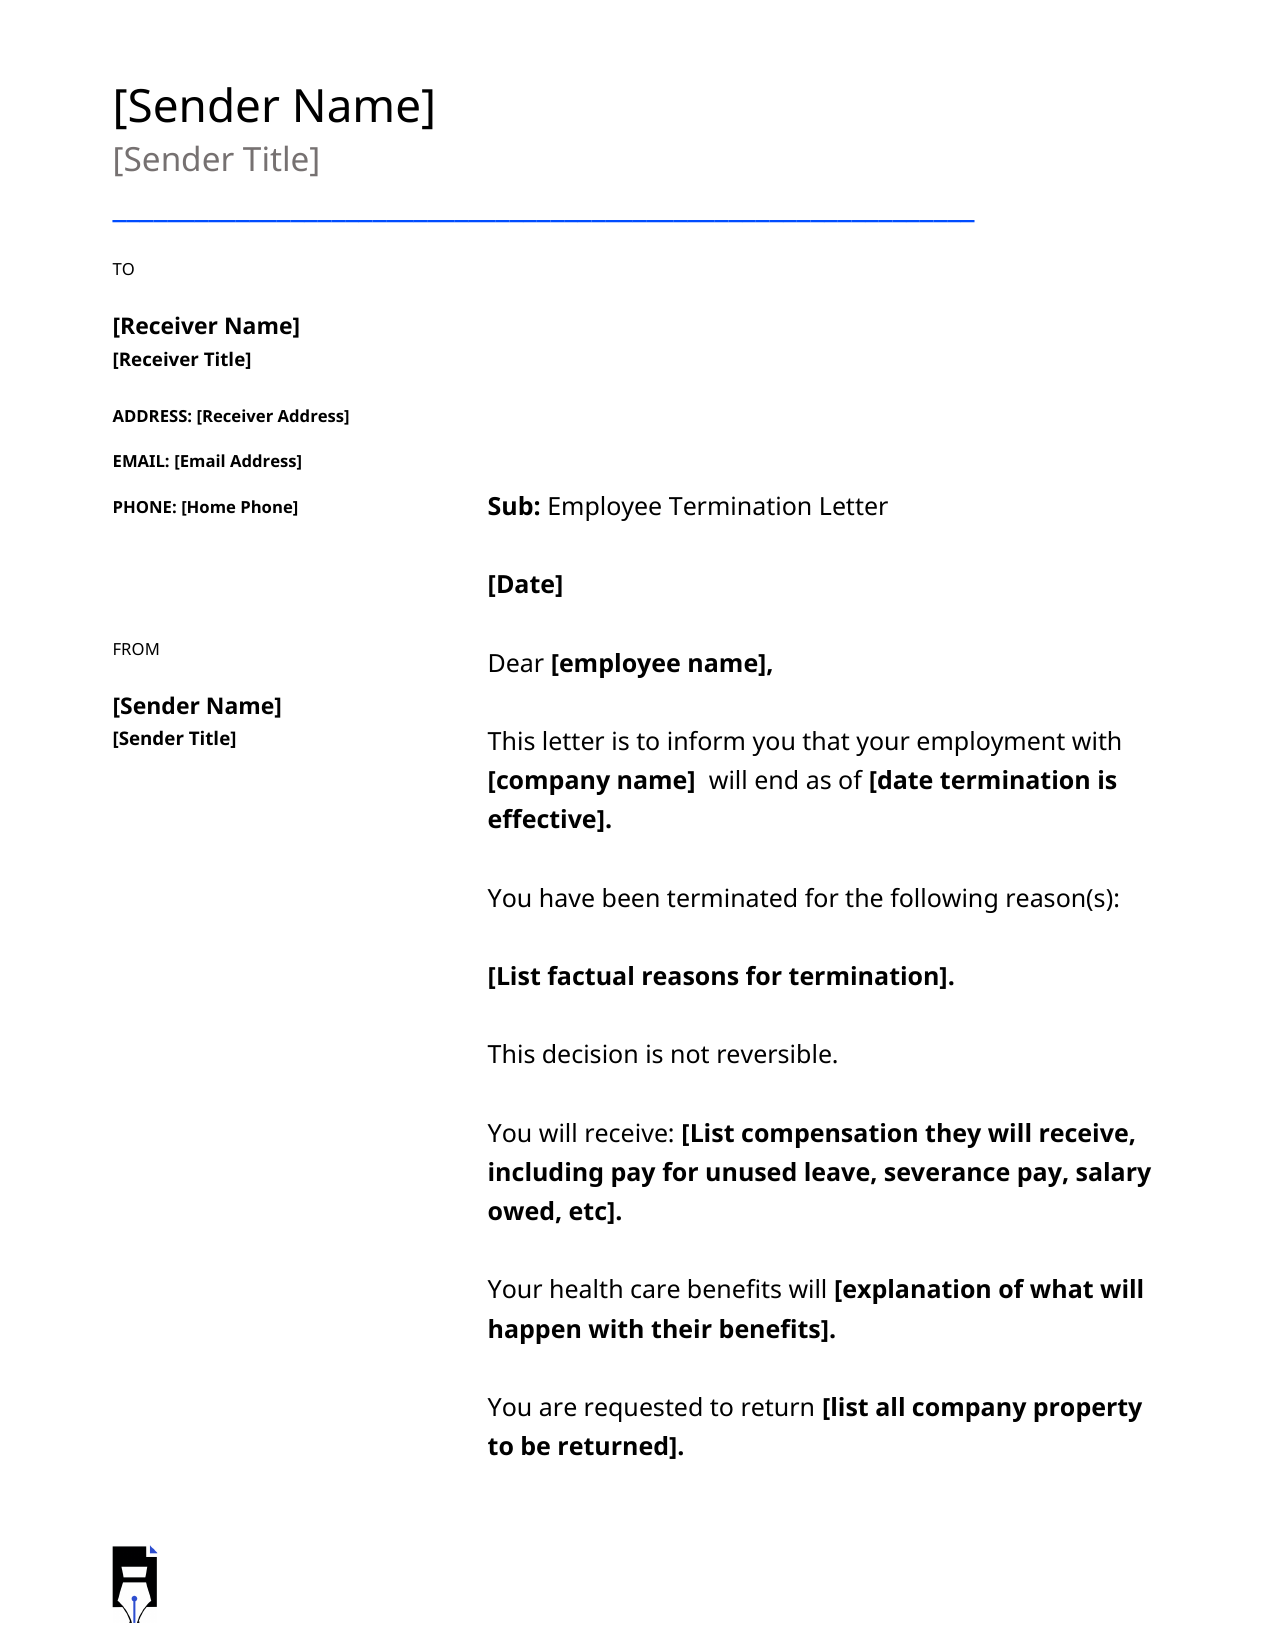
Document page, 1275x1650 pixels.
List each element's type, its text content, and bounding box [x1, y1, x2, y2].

picture [112, 1545, 158, 1623]
text [List factual reasons for termination]. [487, 959, 1162, 993]
text TO [112, 227, 412, 280]
text ADDRESS: [Receiver Address] [112, 404, 410, 427]
text This decision is not reversible. [487, 1037, 1162, 1071]
text Sub: Employee Termination Letter [487, 489, 1162, 523]
text [Sender Title] [112, 726, 410, 751]
text [Sender Name] [112, 690, 410, 721]
text PHONE: [Home Phone] [112, 495, 410, 518]
text EMAIL: [Email Address] [112, 450, 410, 473]
text [Receiver Name] [112, 310, 410, 341]
text [Date] [487, 567, 1162, 601]
text You are requested to return [list all company property to be returned]. [487, 1389, 1162, 1463]
text FROM [112, 637, 410, 660]
text Your health care benefits will [explanation of what will happen with their benefits]. [487, 1272, 1162, 1345]
text Dear [employee name], [487, 645, 1162, 679]
text [Receiver Title] [112, 346, 410, 371]
text You have been terminated for the following reason(s): [487, 880, 1162, 914]
text You will receive: [List compensation they will receive, including pay for unused leave, severance pay, salary owed, etc]. [487, 1115, 1162, 1228]
text This letter is to inform you that your employment with [company name] will end as of [date termination is effective]. [487, 724, 1162, 836]
